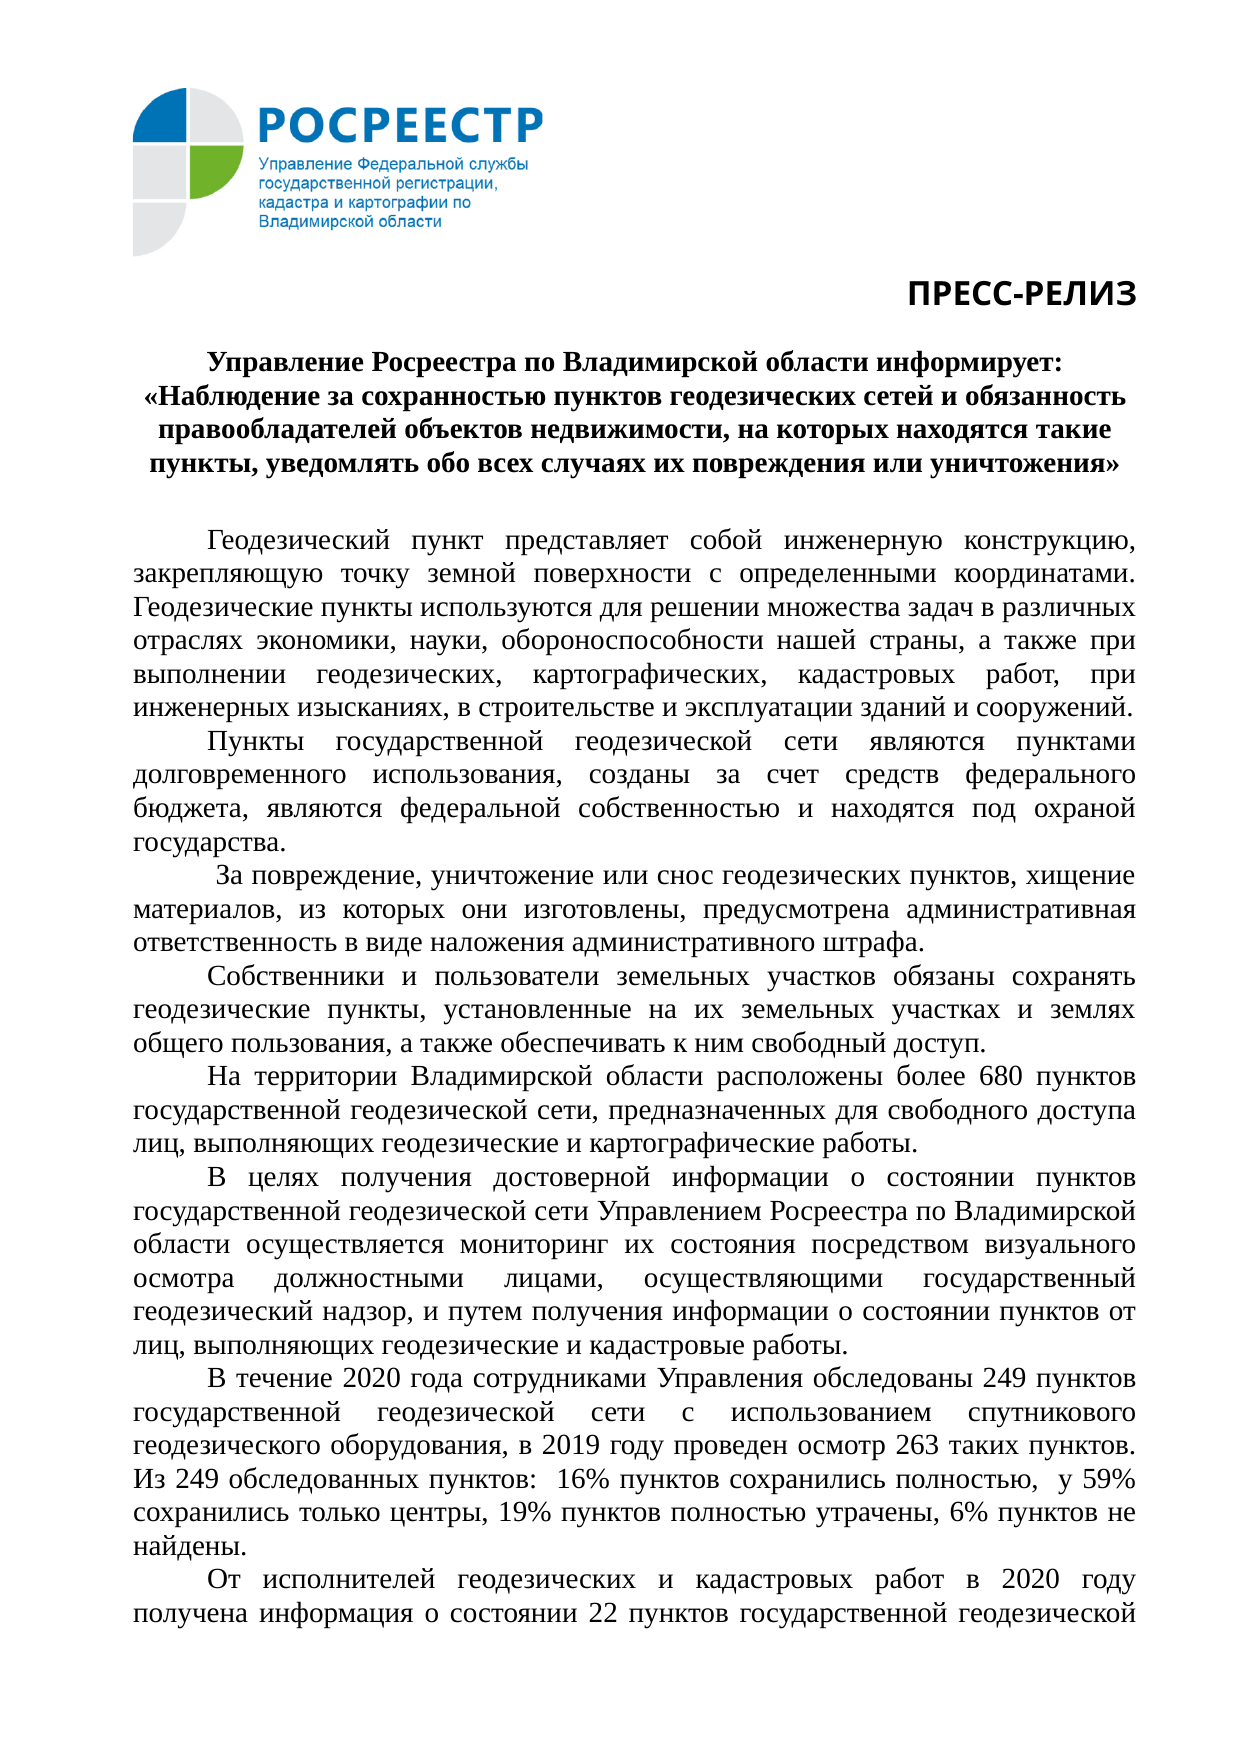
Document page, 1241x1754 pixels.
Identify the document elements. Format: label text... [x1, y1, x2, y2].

text За повреждение, уничтожение или снос геодезических пунктов, хищение материалов, из которых они изготовлены, предусмотрена административная ответственность в виде наложения административного штрафа. [133, 857, 1137, 958]
text На территории Владимирской области расположены более 680 пунктов государственной геодезической сети, предназначенных для свободного доступа лиц, выполняющих геодезические и картографические работы. [133, 1058, 1137, 1159]
text В целях получения достоверной информации о состоянии пунктов государственной геодезической сети Управлением Росреестра по Владимирской области осуществляется мониторинг их состояния посредством визуального осмотра должностными лицами, осуществляющими государственный геодезический надзор, и путем получения информации о состоянии пунктов от лиц, выполняющих геодезические и кадастровые работы. [133, 1159, 1137, 1360]
text ПРЕСС-РЕЛИЗ [133, 270, 1137, 315]
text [133, 1562, 1137, 1629]
picture [132, 88, 555, 270]
text Управление Росреестра по Владимирской области информирует: [133, 344, 1137, 378]
text Собственники и пользователи земельных участков обязаны сохранять геодезические пункты, установленные на их земельных участках и землях общего пользования, а также обеспечивать к ним свободный доступ. [133, 958, 1137, 1058]
text В течение 2020 года сотрудниками Управления обследованы 249 пунктов государственной геодезической сети с использованием спутникового геодезического оборудования, в 2019 году проведен осмотр 263 таких пунктов. Из 249 обследованных пунктов: 16% пунктов сохранились полностью, у 59% сохранились только центры, 19% пунктов полностью утрачены, 6% пунктов не найдены. [133, 1360, 1137, 1562]
text Геодезический пункт представляет собой инженерную конструкцию, закрепляющую точку земной поверхности с определенными координатами. Геодезические пункты используются для решении множества задач в различных отраслях экономики, науки, обороноспособности нашей страны, а также при выполнении геодезических, картографических, кадастровых работ, при инженерных изысканиях, в строительстве и эксплуатации зданий и сооружений. [133, 522, 1137, 723]
text «Наблюдение за сохранностью пунктов геодезических сетей и обязанность правообладателей объектов недвижимости, на которых находятся такие пункты, уведомлять обо всех случаях их повреждения или уничтожения» [133, 378, 1137, 478]
text Пункты государственной геодезической сети являются пунктами долговременного использования, созданы за счет средств федерального бюджета, являются федеральной собственностью и находятся под охраной государства. [133, 723, 1137, 857]
